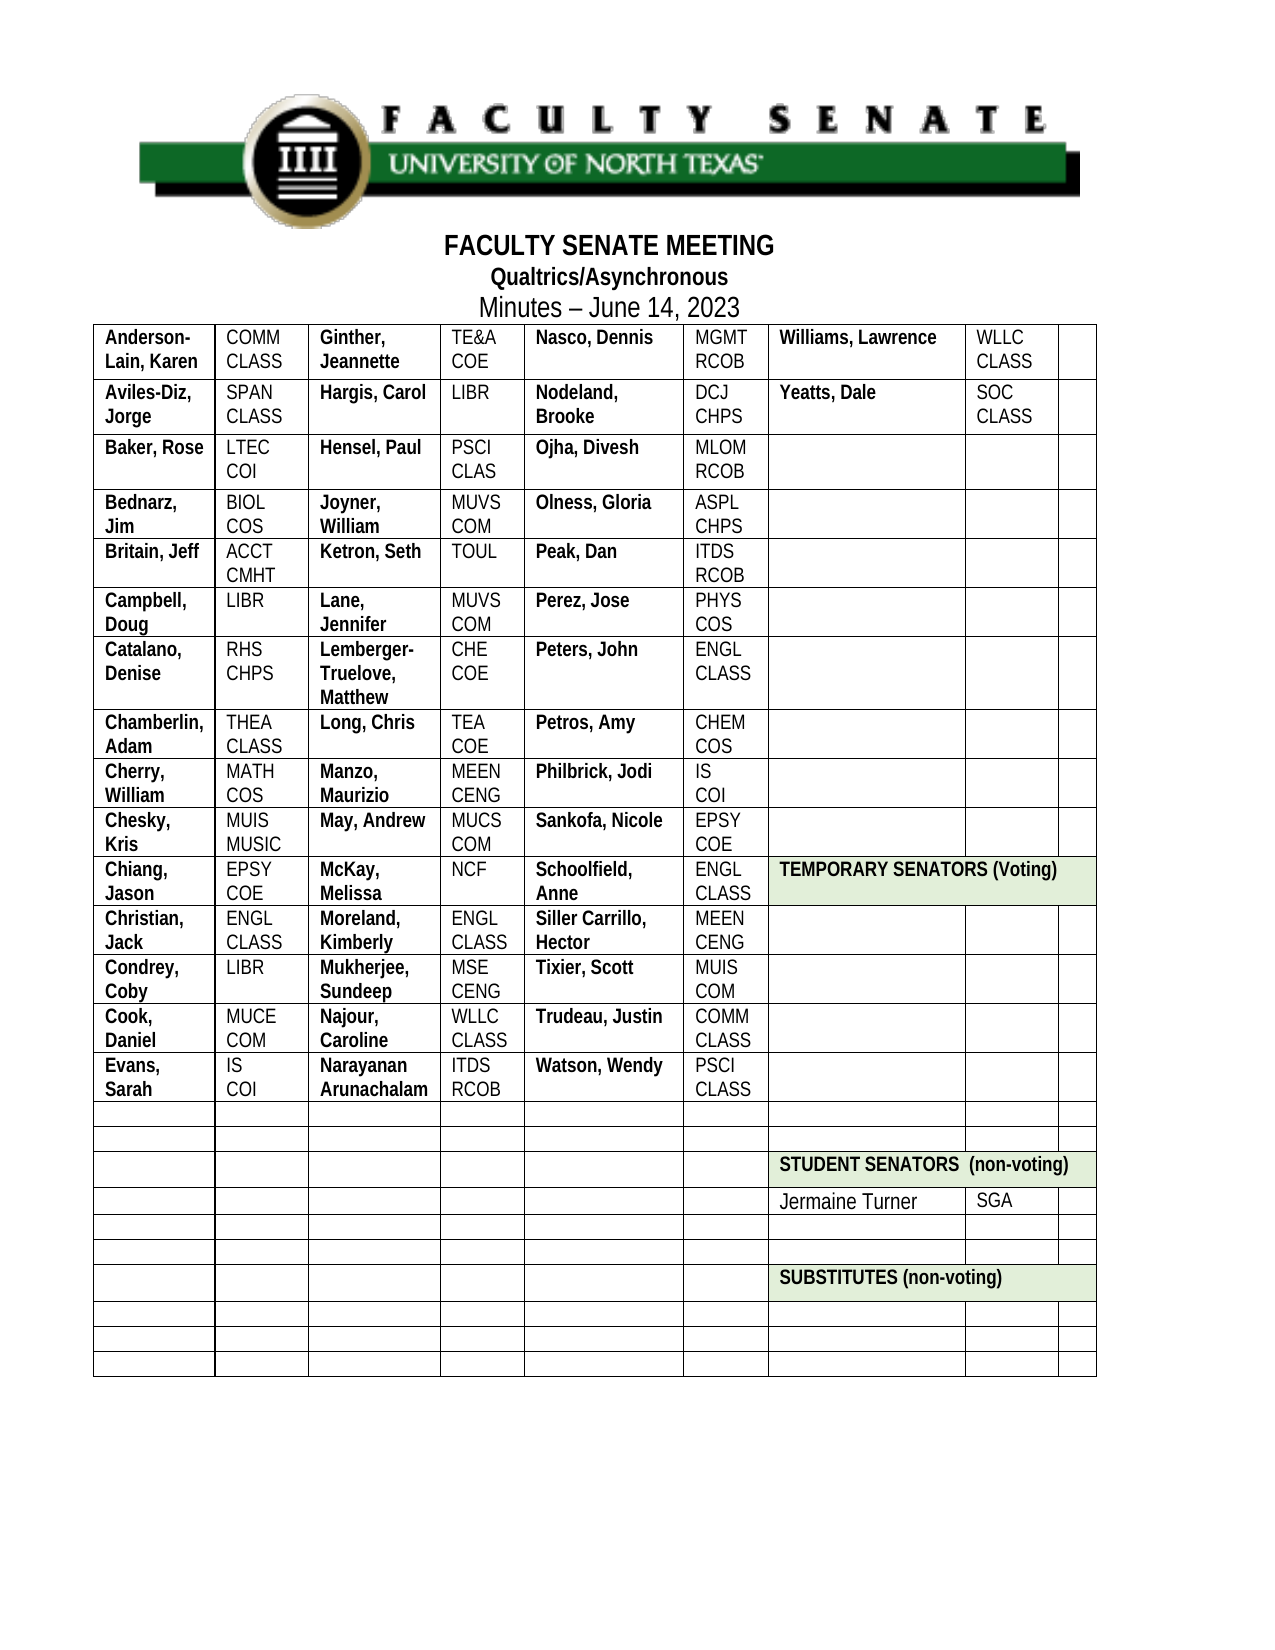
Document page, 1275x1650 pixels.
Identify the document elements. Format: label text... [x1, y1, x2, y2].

table_cell LIBR [216, 955, 308, 1003]
table_cell CHEM COS [684, 710, 768, 758]
table_cell [966, 1004, 1058, 1052]
table_cell [769, 1004, 965, 1052]
table_cell [525, 1327, 683, 1351]
table_cell Catalano, Denise [94, 637, 214, 709]
table_cell [769, 1127, 965, 1151]
table_cell Ketron, Seth [309, 539, 440, 587]
table_cell MUIS COM [684, 955, 768, 1003]
table_cell [1059, 1102, 1096, 1126]
table_cell [525, 1240, 683, 1264]
table_cell LIBR [441, 380, 524, 434]
table_cell ASPL CHPS [684, 490, 768, 538]
table_cell THEA CLASS [216, 710, 308, 758]
table_cell May, Andrew [309, 808, 440, 856]
table_cell [525, 1352, 683, 1376]
table_header Nasco, Dennis [525, 325, 683, 379]
table_cell [769, 759, 965, 807]
table_cell [966, 435, 1058, 489]
table_cell MEEN CENG [441, 759, 524, 807]
table_cell [94, 1352, 214, 1376]
table_cell [216, 1327, 308, 1351]
table_cell [525, 1215, 683, 1239]
table_cell [1059, 1188, 1096, 1214]
table_cell [1059, 710, 1096, 758]
table_cell Philbrick, Jodi [525, 759, 683, 807]
table_cell Ojha, Divesh [525, 435, 683, 489]
table_cell [684, 1127, 768, 1151]
table_cell [966, 1302, 1058, 1326]
table_cell [216, 1215, 308, 1239]
table_cell Manzo, Maurizio [309, 759, 440, 807]
table_cell [1059, 1240, 1096, 1264]
table_cell [216, 1302, 308, 1326]
table_cell Baker, Rose [94, 435, 214, 489]
table_cell Watson, Wendy [525, 1053, 683, 1101]
table_cell Olness, Gloria [525, 490, 683, 538]
table_cell [525, 1265, 683, 1301]
table_cell [769, 710, 965, 758]
table_cell [309, 1188, 440, 1214]
table_cell [769, 490, 965, 538]
table_cell [769, 1240, 965, 1264]
table_cell Schoolfield, Anne [525, 857, 683, 905]
table_cell [684, 1352, 768, 1376]
table_cell Lemberger-Truelove, Matthew [309, 637, 440, 709]
table_cell Chiang, Jason [94, 857, 214, 905]
table_cell DCJ CHPS [684, 380, 768, 434]
table_cell Christian, Jack [94, 906, 214, 954]
table_cell ACCT CMHT [216, 539, 308, 587]
table_cell [309, 1302, 440, 1326]
table_cell Perez, Jose [525, 588, 683, 636]
table_cell [216, 1352, 308, 1376]
table_cell [1059, 1127, 1096, 1151]
table_cell [94, 1127, 214, 1151]
table_cell [216, 1265, 308, 1301]
table_cell [441, 1188, 524, 1214]
table_cell [769, 435, 965, 489]
table_header MGMT RCOB [684, 325, 768, 379]
table_cell Mukherjee, Sundeep [309, 955, 440, 1003]
table_cell Siller Carrillo, Hector [525, 906, 683, 954]
table_cell COMM CLASS [684, 1004, 768, 1052]
table_cell [1059, 1004, 1096, 1052]
table_cell [769, 1053, 965, 1101]
table_cell [769, 637, 965, 709]
table_cell MSE CENG [441, 955, 524, 1003]
table_cell [1059, 380, 1096, 434]
table_cell TEA COE [441, 710, 524, 758]
table_cell [525, 1302, 683, 1326]
table_cell ITDS RCOB [441, 1053, 524, 1101]
table_cell TOUL [441, 539, 524, 587]
table_cell MEEN CENG [684, 906, 768, 954]
table_cell [216, 1127, 308, 1151]
table_cell Evans, Sarah [94, 1053, 214, 1101]
table_cell [441, 1215, 524, 1239]
table_cell Yeatts, Dale [769, 380, 965, 434]
table_cell MLOM RCOB [684, 435, 768, 489]
table_cell Long, Chris [309, 710, 440, 758]
table_cell [684, 1215, 768, 1239]
table_cell SOC CLASS [966, 380, 1058, 434]
table_cell [769, 906, 965, 954]
table_cell Lane, Jennifer [309, 588, 440, 636]
table_cell [966, 1215, 1058, 1239]
table_cell [1059, 808, 1096, 856]
table_cell Cook, Daniel [94, 1004, 214, 1052]
table_cell SPAN CLASS [216, 380, 308, 434]
table_cell MUCS COM [441, 808, 524, 856]
text FACULTY SENATE MEETING [94, 228, 1125, 262]
table_cell IS COI [684, 759, 768, 807]
table_cell [1059, 539, 1096, 587]
table_cell [441, 1265, 524, 1301]
table_cell Sankofa, Nicole [525, 808, 683, 856]
table_cell PSCI CLAS [441, 435, 524, 489]
table_cell [94, 1302, 214, 1326]
table_cell [94, 1152, 214, 1187]
table_cell Campbell, Doug [94, 588, 214, 636]
table_cell [966, 588, 1058, 636]
table_cell Cherry, William [94, 759, 214, 807]
table_cell Condrey, Coby [94, 955, 214, 1003]
table_cell MATH COS [216, 759, 308, 807]
table_cell [216, 1240, 308, 1264]
table_cell [966, 1102, 1058, 1126]
table_cell [769, 1302, 965, 1326]
table_cell WLLC CLASS [441, 1004, 524, 1052]
table_cell [769, 1102, 965, 1126]
picture [138, 93, 1080, 229]
table_cell [966, 1053, 1058, 1101]
text Qualtrics/Asynchronous [94, 262, 1125, 290]
table_cell Britain, Jeff [94, 539, 214, 587]
table_cell [684, 1188, 768, 1214]
table_cell Nodeland, Brooke [525, 380, 683, 434]
table_cell BIOL COS [216, 490, 308, 538]
table_cell [216, 1188, 308, 1214]
table_cell RHS CHPS [216, 637, 308, 709]
table_cell MUIS MUSIC [216, 808, 308, 856]
table_cell [94, 1215, 214, 1239]
table_cell Tixier, Scott [525, 955, 683, 1003]
table_cell [966, 906, 1058, 954]
table_cell EPSY COE [216, 857, 308, 905]
table_cell [966, 490, 1058, 538]
table_cell [94, 1102, 214, 1126]
table_cell SGA [966, 1188, 1058, 1214]
table_cell [966, 808, 1058, 856]
table_cell ENGL CLASS [216, 906, 308, 954]
table_cell [966, 1352, 1058, 1376]
table_header COMM CLASS [216, 325, 308, 379]
table_header WLLC CLASS [966, 325, 1058, 379]
table_cell [966, 637, 1058, 709]
table_header TE&A COE [441, 325, 524, 379]
table_cell [769, 588, 965, 636]
table_cell [1059, 1215, 1096, 1239]
table_cell [309, 1127, 440, 1151]
table_cell [1059, 588, 1096, 636]
table_cell [966, 1327, 1058, 1351]
table_cell [1059, 759, 1096, 807]
table_cell [94, 1265, 214, 1301]
table_cell EPSY COE [684, 808, 768, 856]
table_cell [769, 1352, 965, 1376]
table_cell ENGL CLASS [684, 857, 768, 905]
table_cell PSCI CLASS [684, 1053, 768, 1101]
table_cell [1059, 1327, 1096, 1351]
table_cell [216, 1152, 308, 1187]
table_cell CHE COE [441, 637, 524, 709]
table_cell SUBSTITUTES (non-voting) [769, 1265, 1096, 1301]
table_cell [1059, 1053, 1096, 1101]
table_cell Peters, John [525, 637, 683, 709]
table_cell McKay, Melissa [309, 857, 440, 905]
table_cell [769, 955, 965, 1003]
table_cell [1059, 637, 1096, 709]
table_cell [684, 1102, 768, 1126]
table_cell [309, 1352, 440, 1376]
table_cell Petros, Amy [525, 710, 683, 758]
table_cell [309, 1152, 440, 1187]
table_cell LTEC COI [216, 435, 308, 489]
table_cell [441, 1327, 524, 1351]
table_cell [1059, 906, 1096, 954]
table_cell Trudeau, Justin [525, 1004, 683, 1052]
table_cell Chamberlin, Adam [94, 710, 214, 758]
table_cell [441, 1102, 524, 1126]
table_header Ginther, Jeannette [309, 325, 440, 379]
table_cell [966, 1127, 1058, 1151]
table_header Williams, Lawrence [769, 325, 965, 379]
table_cell [684, 1152, 768, 1187]
table_cell MUVS COM [441, 490, 524, 538]
text Minutes – June 14, 2023 [94, 290, 1125, 324]
table_cell [684, 1302, 768, 1326]
table_cell [309, 1240, 440, 1264]
table_cell [1059, 955, 1096, 1003]
table_cell [966, 1240, 1058, 1264]
table_cell TEMPORARY SENATORS (Voting) [769, 857, 1096, 905]
table_cell Joyner, William [309, 490, 440, 538]
table_cell MUVS COM [441, 588, 524, 636]
table_cell ENGL CLASS [441, 906, 524, 954]
table_cell [309, 1102, 440, 1126]
table_cell Hargis, Carol [309, 380, 440, 434]
table_header Anderson-Lain, Karen [94, 325, 214, 379]
table_cell [441, 1152, 524, 1187]
table_cell [309, 1327, 440, 1351]
table_cell [966, 759, 1058, 807]
table_cell [1059, 1302, 1096, 1326]
table_cell [769, 1215, 965, 1239]
table_cell [309, 1215, 440, 1239]
table_cell Najour, Caroline [309, 1004, 440, 1052]
table_cell [684, 1240, 768, 1264]
table_cell Hensel, Paul [309, 435, 440, 489]
table_cell [769, 539, 965, 587]
table_cell [966, 710, 1058, 758]
table_cell [1059, 1352, 1096, 1376]
table_cell [966, 539, 1058, 587]
table_cell Chesky, Kris [94, 808, 214, 856]
table_cell Jermaine Turner [769, 1188, 965, 1214]
table_cell [684, 1327, 768, 1351]
table_cell [525, 1102, 683, 1126]
table_cell PHYS COS [684, 588, 768, 636]
table_cell [966, 955, 1058, 1003]
table_cell STUDENT SENATORS (non-voting) [769, 1152, 1096, 1187]
table_cell Peak, Dan [525, 539, 683, 587]
table_cell [441, 1302, 524, 1326]
table_cell LIBR [216, 588, 308, 636]
table_cell [94, 1240, 214, 1264]
table_cell [216, 1102, 308, 1126]
table_cell NCF [441, 857, 524, 905]
table_cell [441, 1352, 524, 1376]
table_cell [94, 1327, 214, 1351]
table_cell [94, 1188, 214, 1214]
table_cell Moreland, Kimberly [309, 906, 440, 954]
table_header [1059, 325, 1096, 379]
table_cell Bednarz, Jim [94, 490, 214, 538]
table_cell IS COI [216, 1053, 308, 1101]
table_cell [309, 1265, 440, 1301]
table_cell [684, 1265, 768, 1301]
table_cell [525, 1188, 683, 1214]
table_cell [525, 1127, 683, 1151]
table_cell [769, 1327, 965, 1351]
table_cell ITDS RCOB [684, 539, 768, 587]
table_cell [525, 1152, 683, 1187]
table_cell MUCE COM [216, 1004, 308, 1052]
table_cell [1059, 490, 1096, 538]
table_cell [1059, 435, 1096, 489]
table_cell ENGL CLASS [684, 637, 768, 709]
table_cell [441, 1127, 524, 1151]
table_cell Aviles-Diz, Jorge [94, 380, 214, 434]
table_cell [769, 808, 965, 856]
table_cell Narayanan Arunachalam [309, 1053, 440, 1101]
table_cell [441, 1240, 524, 1264]
